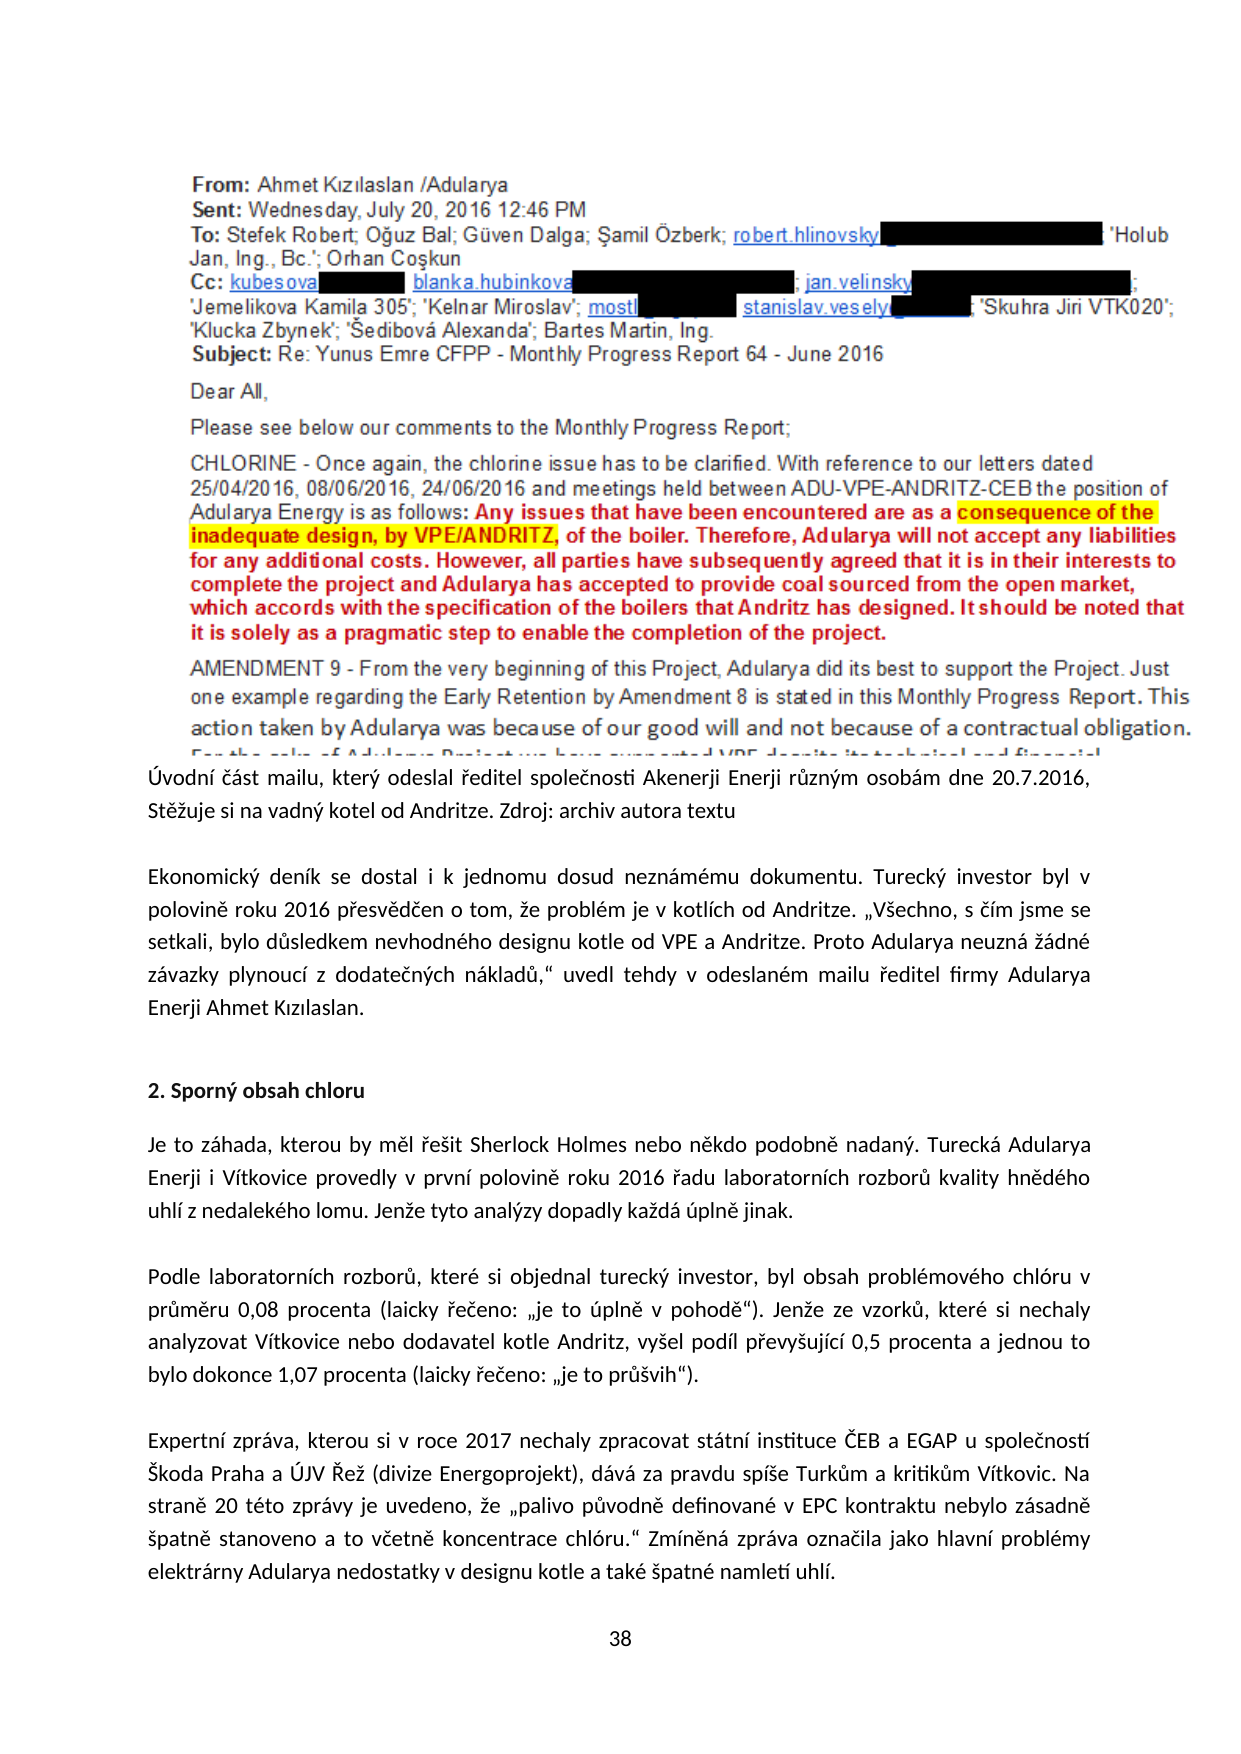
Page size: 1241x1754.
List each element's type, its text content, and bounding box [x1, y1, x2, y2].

text Expertní zpráva, kterou si v roce 2017 nechaly zpracovat státní instituce ČEB a EGAP u společností Škoda Praha a ÚJV Řež (divize Energoprojekt), dává za pravdu spíše Turkům a kritikům Vítkovic. Na straně 20 této zprávy je uvedeno, že „palivo původně definované v EPC kontraktu nebylo zásadně špatně stanoveno a to včetně koncentrace chlóru.“ Zmíněná zpráva označila jako hlavní problémy elektrárny Adularya nedostatky v designu kotle a také špatné namletí uhlí. [148, 1421, 1092, 1585]
text Úvodní část mailu, který odeslal ředitel společnosti Akenerji Enerji různým osobám dne 20.7.2016, Stěžuje si na vadný kotel od Andritze. Zdroj: archiv autora textu [148, 759, 1092, 824]
text Je to záhada, kterou by měl řešit Sherlock Holmes nebo někdo podobně nadaný. Turecká Adularya Enerji i Vítkovice provedly v první polovině roku 2016 řadu laboratorních rozborů kvality hnědého uhlí z nedalekého lomu. Jenže tyto analýzy dopadly každá úplně jinak. [148, 1126, 1092, 1224]
text 2. Sporný obsah chloru [148, 1059, 1092, 1104]
picture [147, 103, 1241, 759]
text Ekonomický deník se dostal i k jednomu dosud neznámému dokumentu. Turecký investor byl v polovině roku 2016 přesvědčen o tom, že problém je v kotlích od Andritze. „Všechno, s čím jsme se setkali, bylo důsledkem nevhodného designu kotle od VPE a Andritze. Proto Adularya neuzná žádné závazky plynoucí z dodatečných nákladů,“ uvedl tehdy v odeslaném mailu ředitel firmy Adularya Enerji Ahmet Kızılaslan. [148, 857, 1092, 1021]
text Podle laboratorních rozborů, které si objednal turecký investor, byl obsah problémového chlóru v průměru 0,08 procenta (laicky řečeno: „je to úplně v pohodě“). Jenže ze vzorků, které si nechaly analyzovat Vítkovice nebo dodavatel kotle Andritz, vyšel podíl převyšující 0,5 procenta a jednou to bylo dokonce 1,07 procenta (laicky řečeno: „je to průšvih“). [148, 1257, 1092, 1388]
